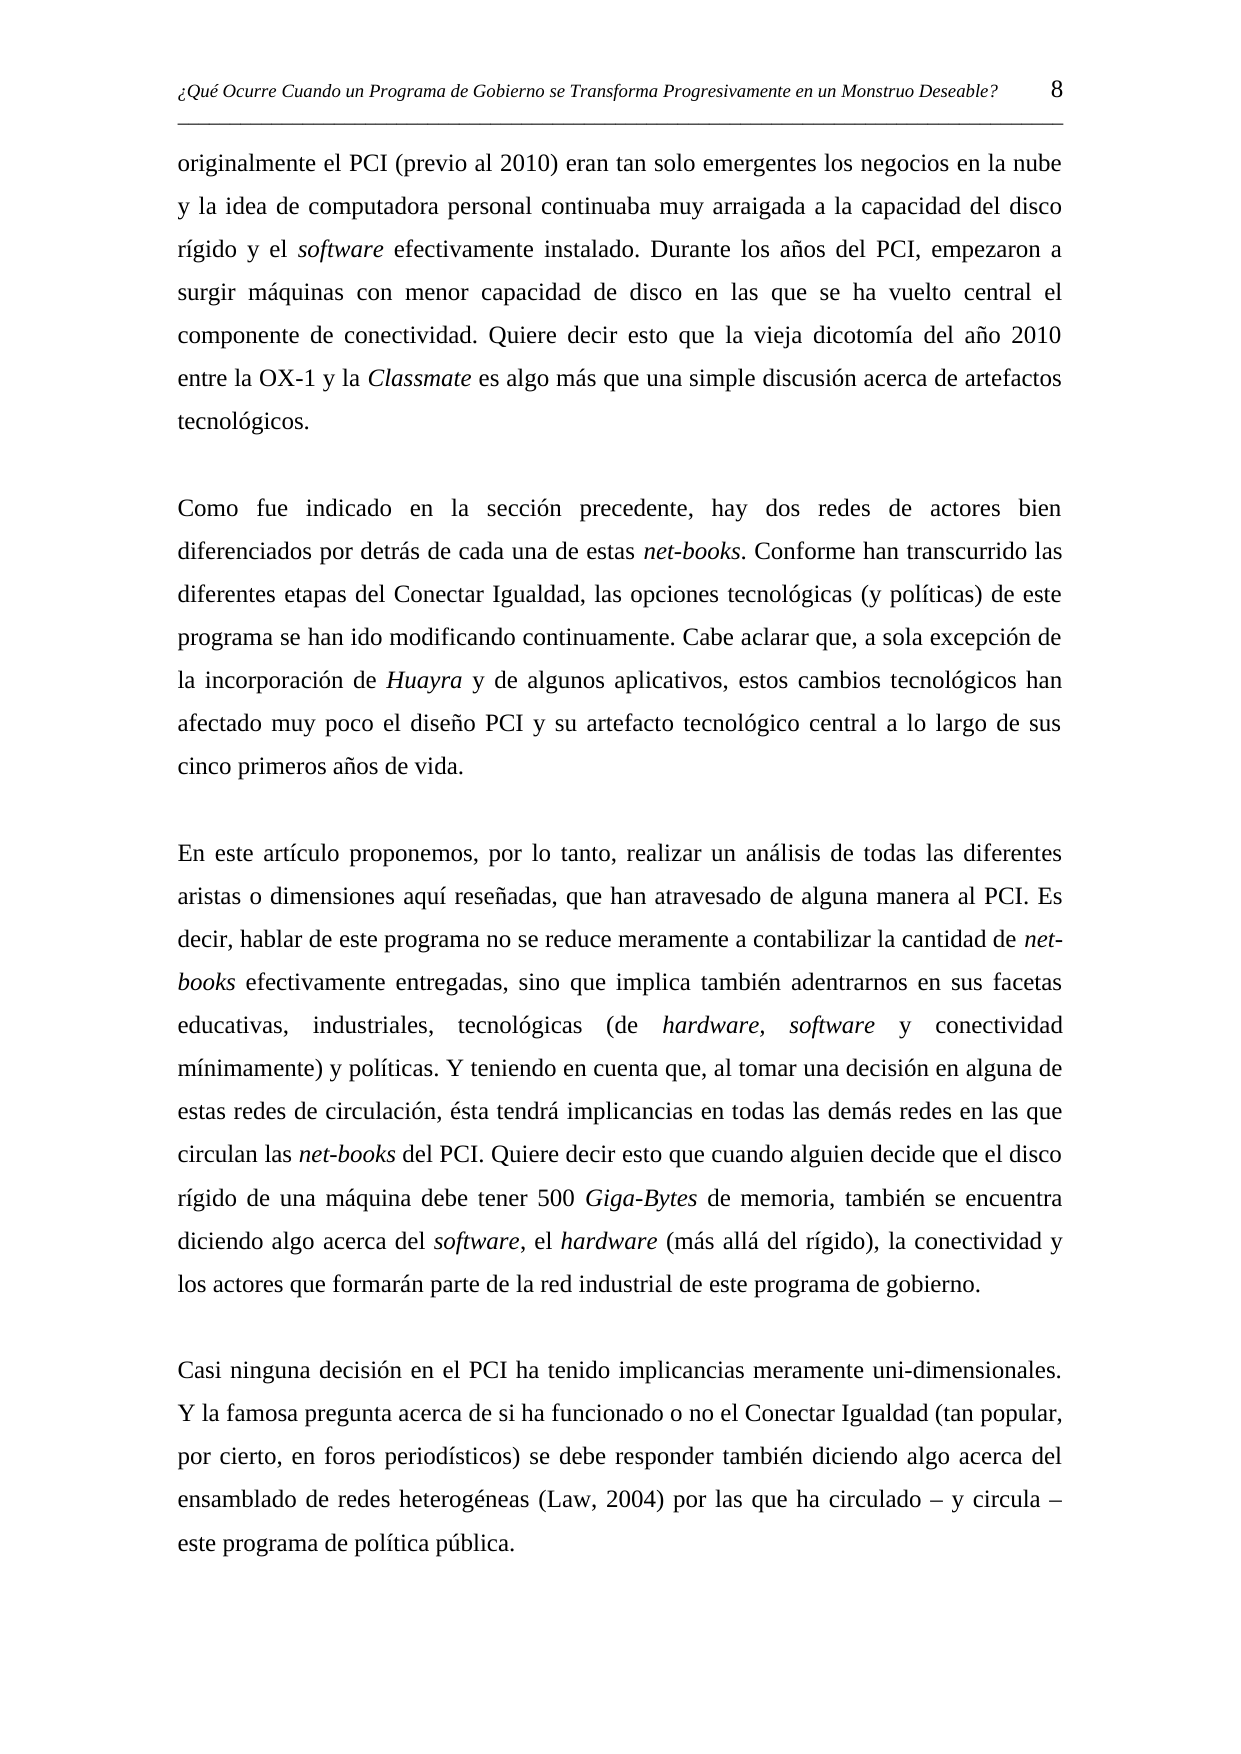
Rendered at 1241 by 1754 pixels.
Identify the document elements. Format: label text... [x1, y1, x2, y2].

text En este artículo proponemos, por lo tanto, realizar un análisis de todas las diferentes aristas o dimensiones aquí reseñadas, que han atravesado de alguna manera al PCI. Es decir, hablar de este programa no se reduce meramente a contabilizar la cantidad de net-books efectivamente entregadas, sino que implica también adentrarnos en sus facetas educativas, industriales, tecnológicas (de hardware, software y conectividad mínimamente) y políticas. Y teniendo en cuenta que, al tomar una decisión en alguna de estas redes de circulación, ésta tendrá implicancias en todas las demás redes en las que circulan las net-books del PCI. Quiere decir esto que cuando alguien decide que el disco rígido de una máquina debe tener 500 Giga-Bytes de memoria, también se encuentra diciendo algo acerca del software, el hardware (más allá del rígido), la conectividad y los actores que formarán parte de la red industrial de este programa de gobierno. [177, 838, 1063, 1298]
text Casi ninguna decisión en el PCI ha tenido implicancias meramente uni-dimensionales. Y la famosa pregunta acerca de si ha funcionado o no el Conectar Igualdad (tan popular, por cierto, en foros periodísticos) se debe responder también diciendo algo acerca del ensamblado de redes heterogéneas (Law, 2004) por las que ha circulado – y circula – este programa de política pública. [177, 1355, 1063, 1556]
text Como fue indicado en la sección precedente, hay dos redes de actores bien diferenciados por detrás de cada una de estas net-books. Conforme han transcurrido las diferentes etapas del Conectar Igualdad, las opciones tecnológicas (y políticas) de este programa se han ido modificando continuamente. Cabe aclarar que, a sola excepción de la incorporación de Huayra y de algunos aplicativos, estos cambios tecnológicos han afectado muy poco el diseño PCI y su artefacto tecnológico central a lo largo de sus cinco primeros años de vida. [177, 493, 1063, 780]
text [177, 148, 1063, 435]
